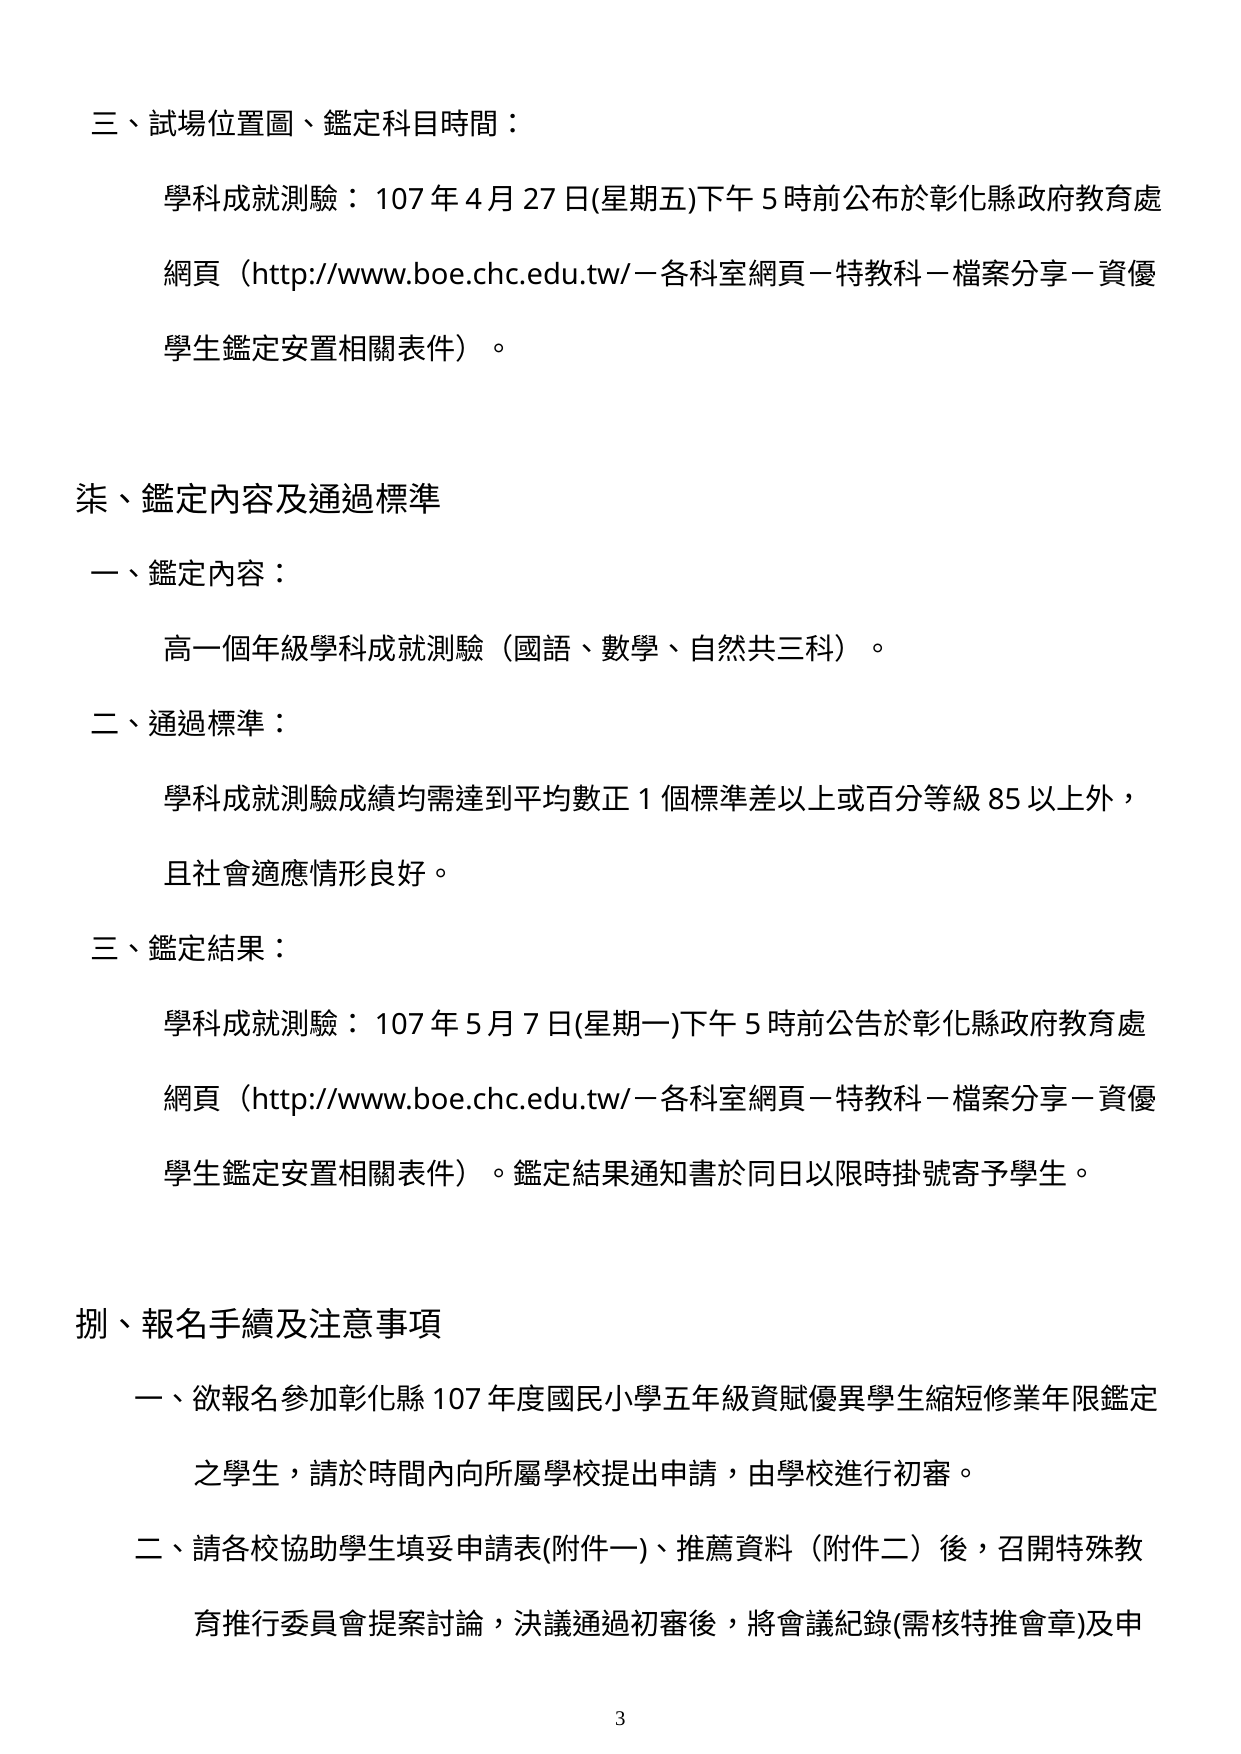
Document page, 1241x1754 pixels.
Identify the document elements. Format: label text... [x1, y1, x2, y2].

text 學科成就測驗成績均需達到平均數正 1 個標準差以上或百分等級85以上外，且社會適應情形良好。 [163, 759, 1165, 909]
text 一、欲報名參加彰化縣107年度國民小學五年級資賦優異學生縮短修業年限鑑定之學生，請於時間內向所屬學校提出申請，由學校進行初審。 [134, 1359, 1165, 1509]
text 三、試場位置圖、鑑定科目時間： [75, 84, 1165, 159]
text 高一個年級學科成就測驗（國語、數學、自然共三科）。 [163, 609, 1165, 684]
text 學科成就測驗： 107年5月7日(星期一)下午 5時前公告於彰化縣政府教育處網頁（http://www.boe.chc.edu.tw/－各科室網頁－特教科－檔案分享－資優學生鑑定安置相關表件）。鑑定結果通知書於同日以限時掛號寄予學生。 [163, 984, 1165, 1209]
text 捌、報名手續及注意事項 [75, 1284, 1165, 1359]
text 一、鑑定內容： [75, 534, 1165, 609]
text 柒、鑑定內容及通過標準 [75, 459, 1165, 534]
text 三、鑑定結果： [75, 909, 1165, 984]
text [134, 1509, 1165, 1659]
text 學科成就測驗： 107年4月27日(星期五)下午 5時前公布於彰化縣政府教育處網頁（http://www.boe.chc.edu.tw/－各科室網頁－特教科－檔案分享－資優學生鑑定安置相關表件）。 [163, 159, 1165, 384]
text 二、通過標準： [75, 684, 1165, 759]
